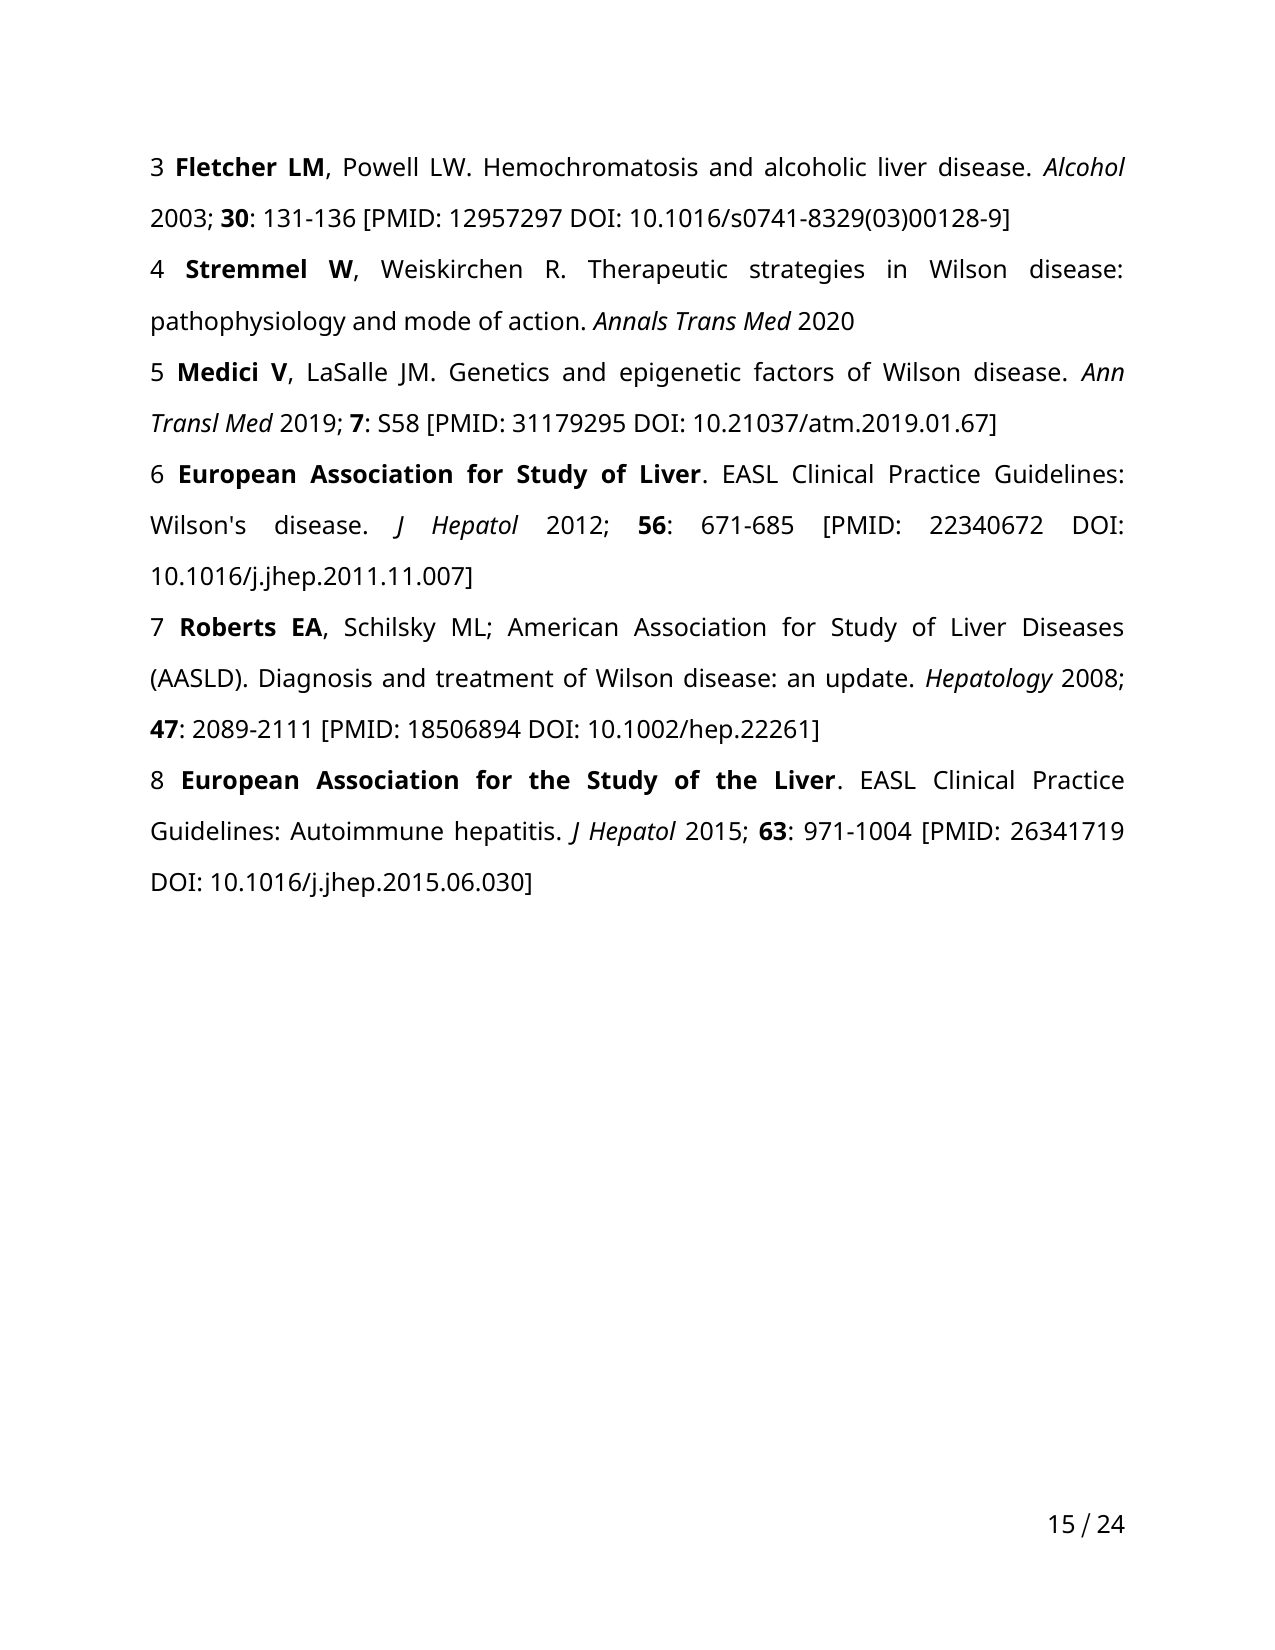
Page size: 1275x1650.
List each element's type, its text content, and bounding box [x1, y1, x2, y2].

text 3 Fletcher LM, Powell LW. Hemochromatosis and alcoholic liver disease. Alcohol 2003; 30: 131-136 [PMID: 12957297 DOI: 10.1016/s0741-8329(03)00128-9] [150, 150, 1125, 235]
text 8 European Association for the Study of the Liver. EASL Clinical Practice Guidelines: Autoimmune hepatitis. J Hepatol 2015; 63: 971-1004 [PMID: 26341719 DOI: 10.1016/j.jhep.2015.06.030] [150, 762, 1125, 899]
text 5 Medici V, LaSalle JM. Genetics and epigenetic factors of Wilson disease. Ann Transl Med 2019; 7: S58 [PMID: 31179295 DOI: 10.21037/atm.2019.01.67] [150, 354, 1125, 439]
text 7 Roberts EA, Schilsky ML; American Association for Study of Liver Diseases (AASLD). Diagnosis and treatment of Wilson disease: an update. Hepatology 2008; 47: 2089-2111 [PMID: 18506894 DOI: 10.1002/hep.22261] [150, 609, 1125, 746]
text 4 Stremmel W, Weiskirchen R. Therapeutic strategies in Wilson disease: pathophysiology and mode of action. Annals Trans Med 2020 [150, 252, 1125, 337]
text 6 European Association for Study of Liver. EASL Clinical Practice Guidelines: Wilson's disease. J Hepatol 2012; 56: 671-685 [PMID: 22340672 DOI: 10.1016/j.jhep.2011.11.007] [150, 456, 1125, 592]
